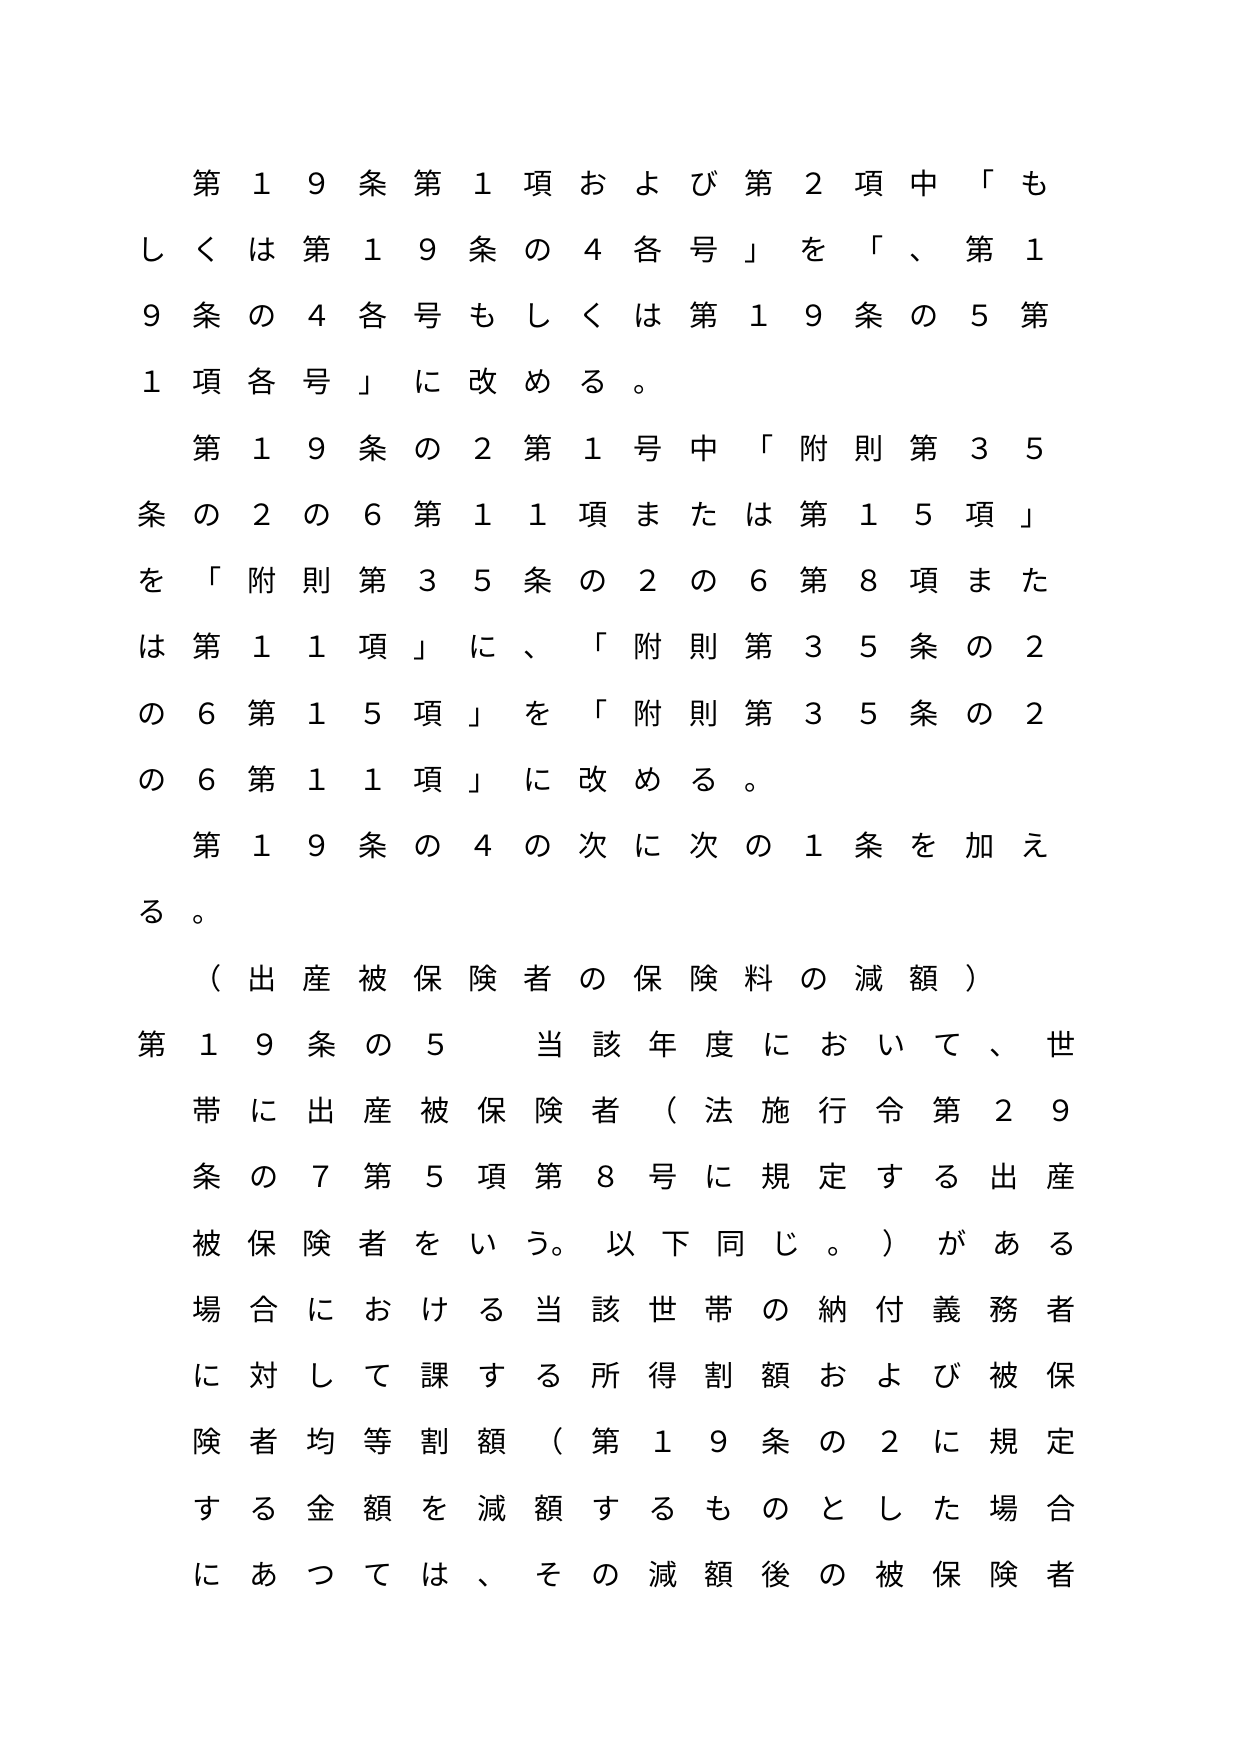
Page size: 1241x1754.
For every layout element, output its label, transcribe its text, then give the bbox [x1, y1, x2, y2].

text 第１９条第１項および第２項中「もしくは第１９条の４各号」を「、第１９条の４各号もしくは第１９条の５第１項各号」に改める。 [137, 148, 1103, 413]
text 第１９条の４の次に次の１条を加える。 [137, 811, 1103, 943]
text 第１９条の２第１号中「附則第３５条の２の６第１１項または第１５項」を「附則第３５条の２の６第８項または第１１項」に、「附則第３５条の２の６第１５項」を「附則第３５条の２の６第１１項」に改める。 [137, 413, 1103, 811]
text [137, 1009, 1103, 1606]
text （出産被保険者の保険料の減額） [137, 943, 1103, 1009]
